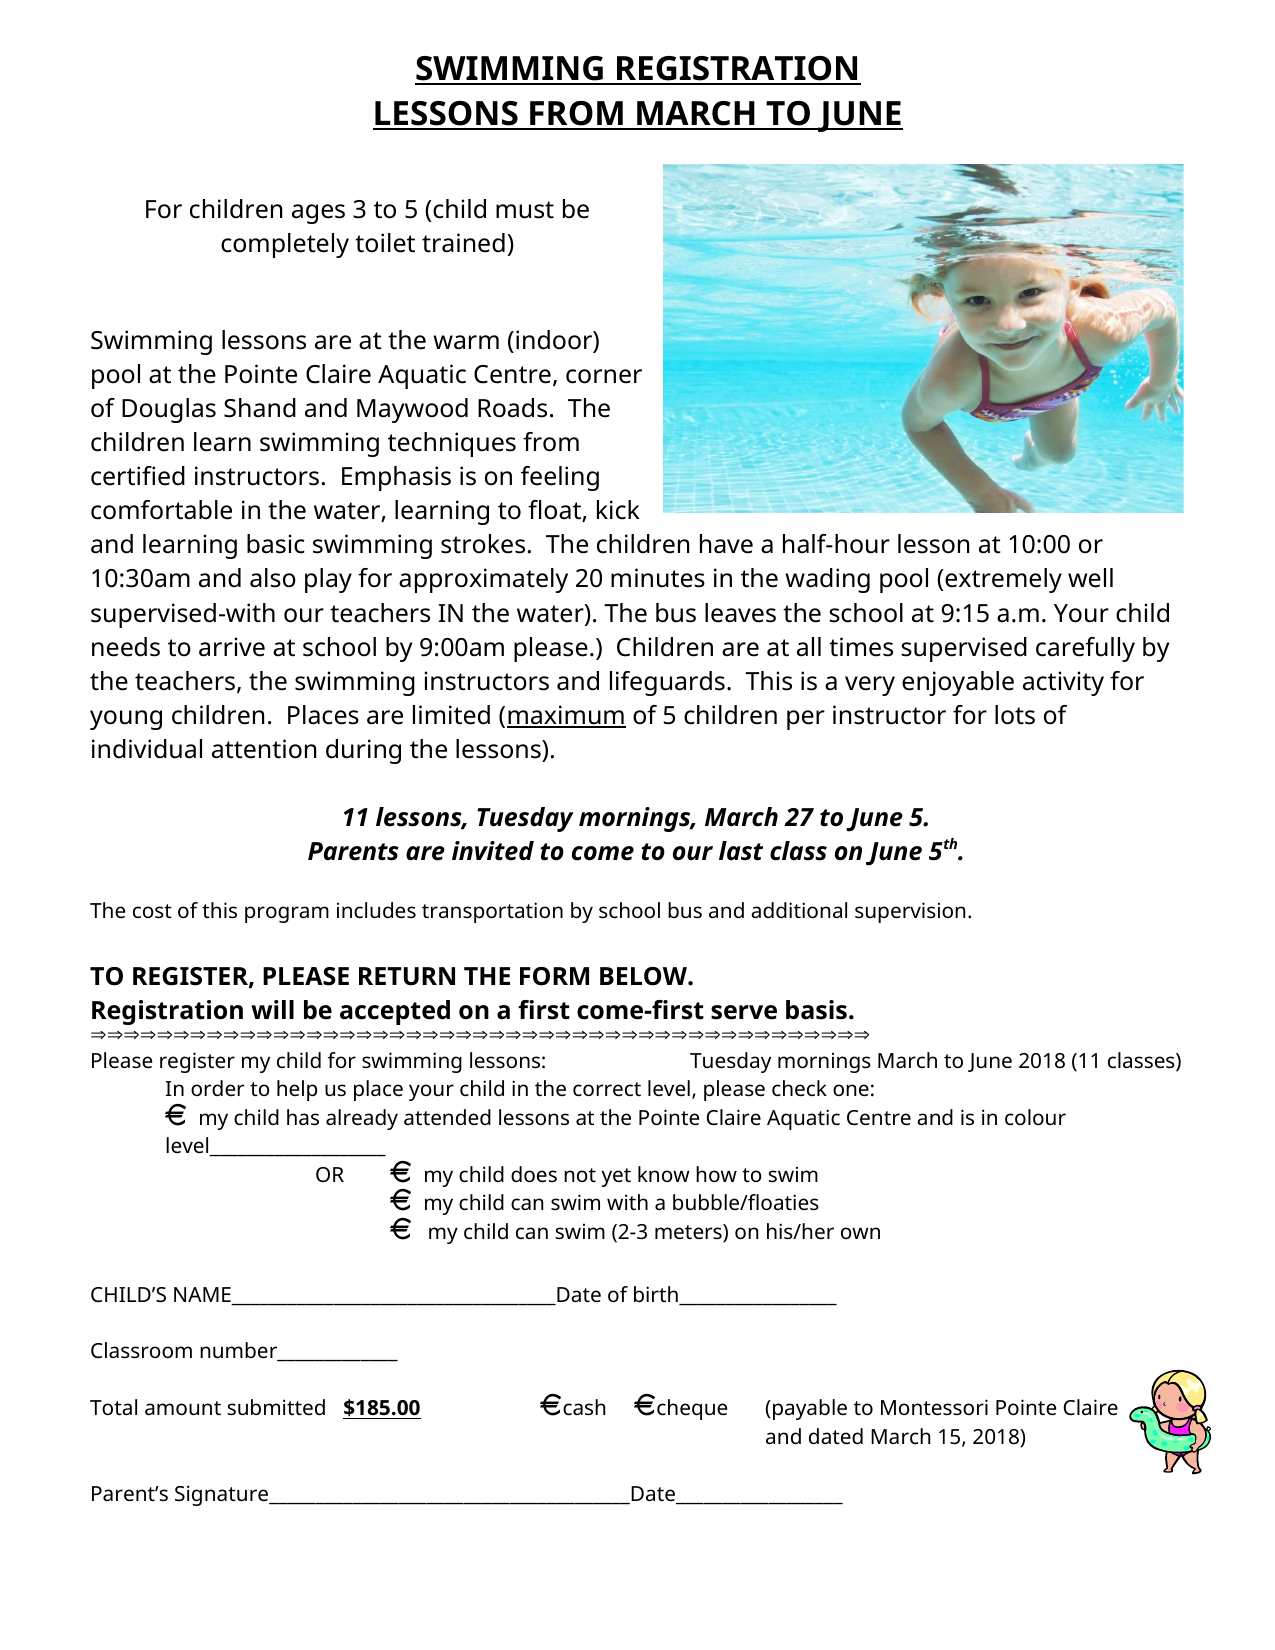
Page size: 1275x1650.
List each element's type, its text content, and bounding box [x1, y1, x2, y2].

text Parent’s Signature_______________________________________Date__________________ [90, 1479, 1185, 1507]
text Registration will be accepted on a first come-first serve basis. [90, 993, 1185, 1027]
text 11 lessons, Tuesday mornings, March 27 to June 5. [90, 799, 1185, 834]
title LESSONS FROM MARCH TO JUNE [90, 90, 1185, 135]
text Classroom number_____________ [90, 1337, 1185, 1365]
text Swimming lessons are at the warm (indoor) pool at the Pointe Claire Aquatic Centre, corner of Douglas Shand and Maywood Roads. The children learn swimming techniques from certified instructors. Emphasis is on feeling comfortable in the water, learning to float, kick and learning basic swimming strokes. The children have a half-hour lesson at 10:00 or 10:30am and also play for approximately 20 minutes in the wading pool (extremely well supervised-with our teachers IN the water). The bus leaves the school at 9:15 a.m. Your child needs to arrive at school by 9:00am please.) Children are at all times supervised carefully by the teachers, the swimming instructors and lifeguards. This is a very enjoyable activity for young children. Places are limited (maximum of 5 children per instructor for lots of individual attention during the lessons). [90, 323, 1185, 766]
picture [661, 164, 1183, 511]
text Total amount submitted $185.00 cash cheque (payable to Montessori Pointe Claire [90, 1393, 1153, 1422]
text CHILD’S NAME___________________________________Date of birth_________________ [90, 1280, 1185, 1308]
text Parents are invited to come to our last class on June 5th. [90, 834, 1185, 868]
text and dated March 15, 2018) [690, 1422, 1157, 1451]
text my child can swim with a bubble/floaties [390, 1188, 1185, 1217]
text my child has already attended lessons at the Pointe Claire Aquatic Centre and is in colour level___________________ [165, 1103, 1185, 1160]
text OR my child does not yet know how to swim [240, 1160, 1185, 1188]
text Please register my child for swimming lessons: Tuesday mornings March to June 2018 (11 classes) [90, 1046, 1185, 1074]
text TO REGISTER, PLEASE RETURN THE FORM BELOW. [90, 959, 1185, 993]
text For children ages 3 to 5 (child must be completely toilet trained) [90, 192, 661, 260]
text In order to help us place your child in the correct level, please check one: [165, 1074, 1185, 1103]
text The cost of this program includes transportation by school bus and additional supervision. [90, 896, 1185, 924]
title SWIMMING REGISTRATION [90, 44, 1185, 90]
list my child can swim (2-3 meters) on his/her own [390, 1217, 1185, 1246]
